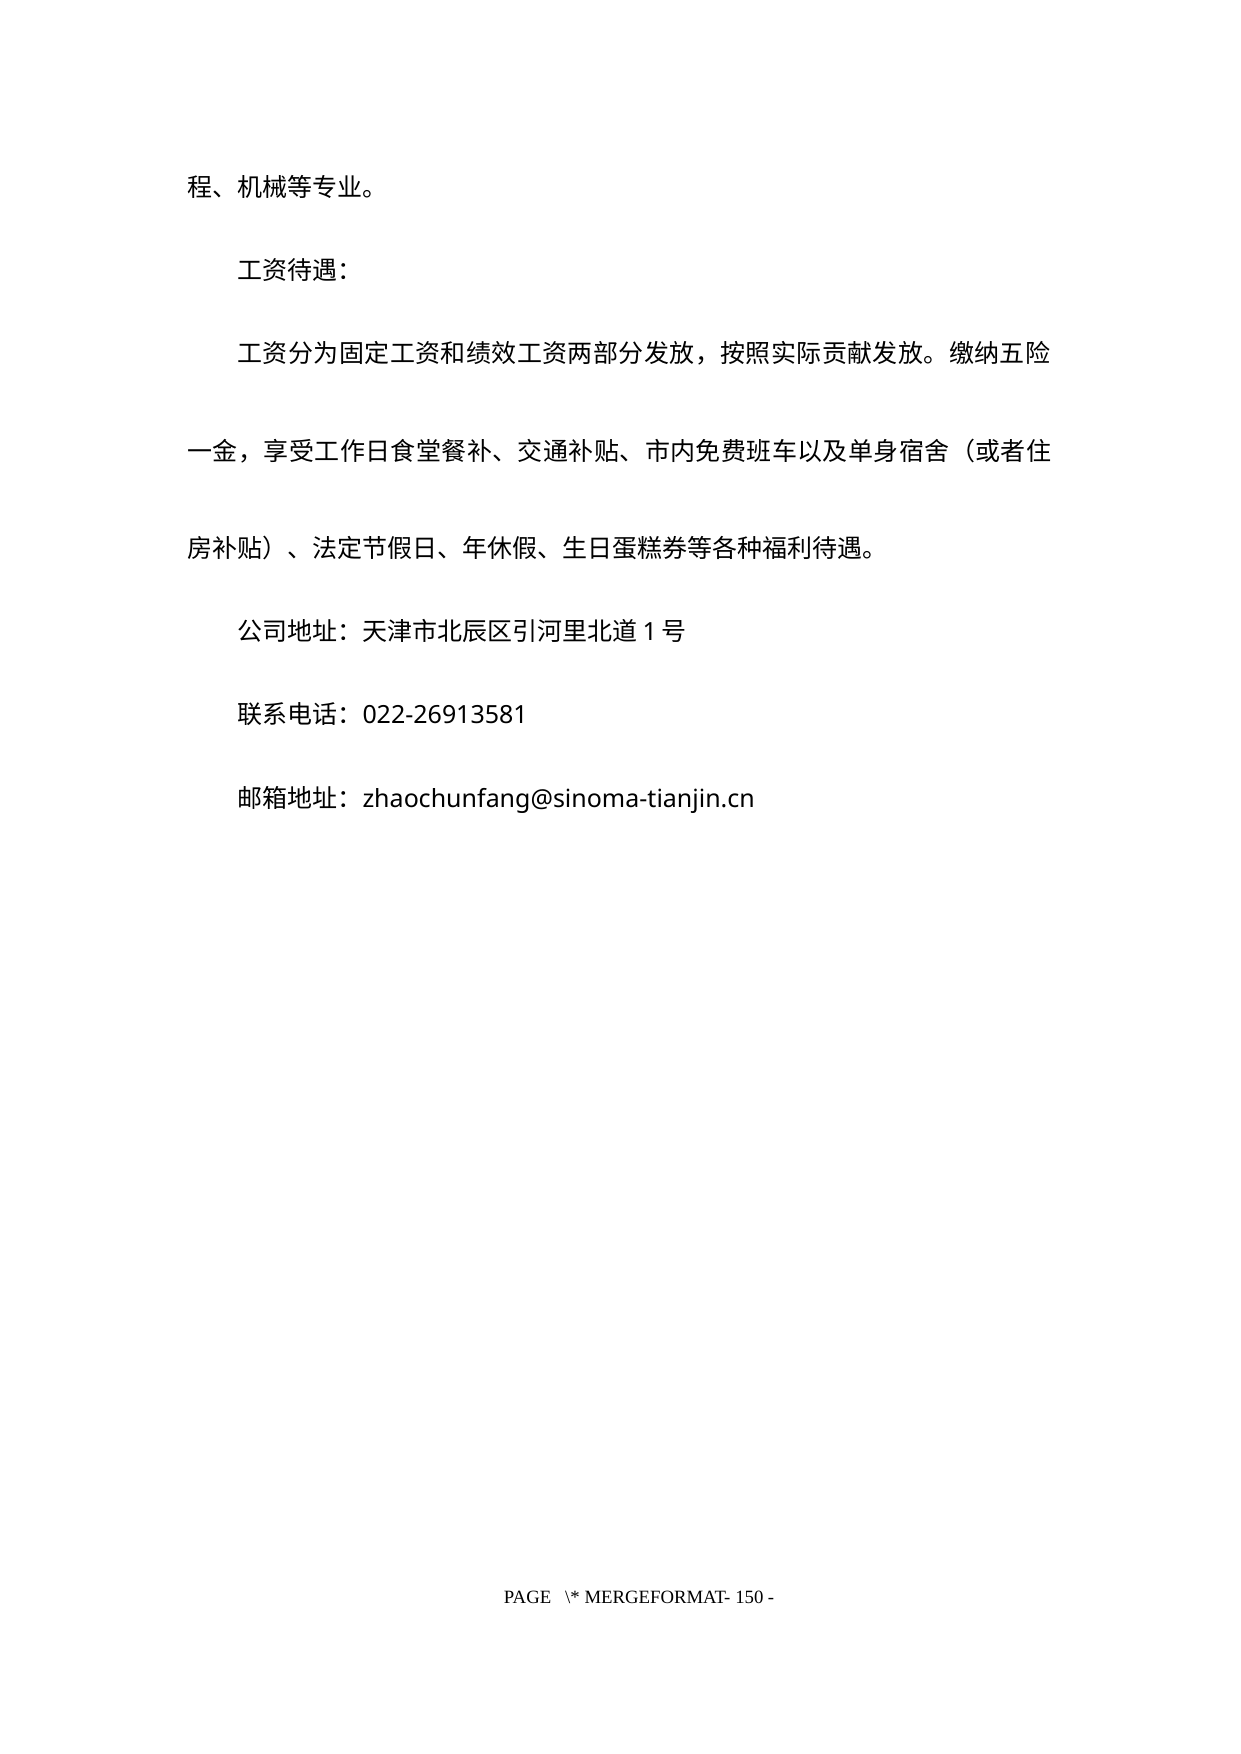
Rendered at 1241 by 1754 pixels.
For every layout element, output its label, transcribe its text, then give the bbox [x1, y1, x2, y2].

text 工资待遇： [187, 236, 1053, 301]
text 工资分为固定工资和绩效工资两部分发放，按照实际贡献发放。缴纳五险一金，享受工作日食堂餐补、交通补贴、市内免费班车以及单身宿舍（或者住房补贴）、法定节假日、年休假、生日蛋糕券等各种福利待遇。 [187, 319, 1053, 579]
text 联系电话：022-26913581 [187, 681, 1053, 746]
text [187, 153, 1053, 218]
text 公司地址：天津市北辰区引河里北道1号 [187, 597, 1053, 662]
text 邮箱地址：zhaochunfang@sinoma-tianjin.cn [187, 764, 1053, 829]
